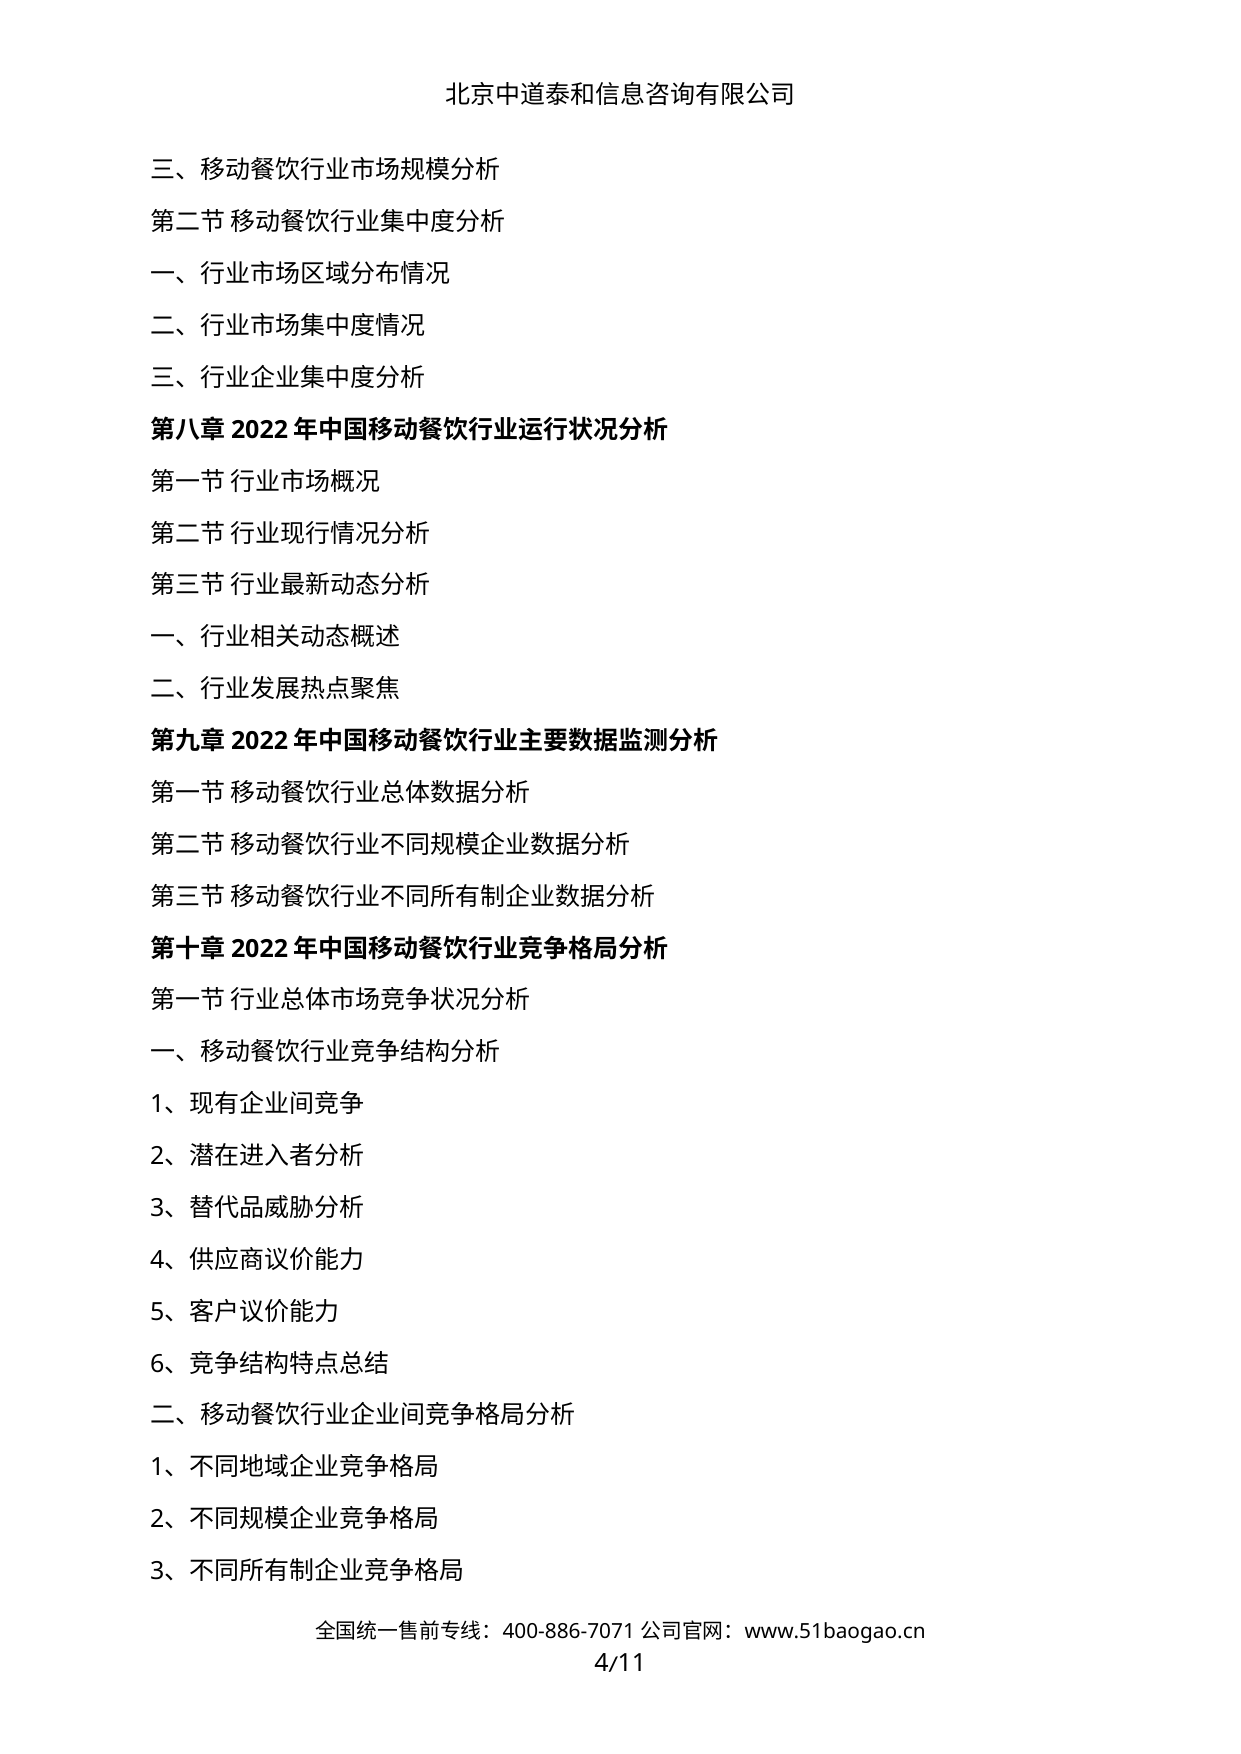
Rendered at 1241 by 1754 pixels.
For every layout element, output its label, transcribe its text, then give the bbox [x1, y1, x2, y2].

text 第三节 移动餐饮行业不同所有制企业数据分析 [150, 876, 1090, 912]
text 2、不同规模企业竞争格局 [150, 1499, 1090, 1535]
text 第八章 2022年中国移动餐饮行业运行状况分析 [150, 409, 1090, 446]
text 第二节 行业现行情况分析 [150, 513, 1090, 549]
text 第二节 移动餐饮行业不同规模企业数据分析 [150, 824, 1090, 861]
text 1、现有企业间竞争 [150, 1084, 1090, 1120]
text 第二节 移动餐饮行业集中度分析 [150, 202, 1090, 238]
text 二、移动餐饮行业企业间竞争格局分析 [150, 1395, 1090, 1431]
text 一、行业市场区域分布情况 [150, 254, 1090, 290]
text 5、客户议价能力 [150, 1291, 1090, 1327]
text 一、移动餐饮行业竞争结构分析 [150, 1032, 1090, 1068]
text 第一节 行业市场概况 [150, 461, 1090, 497]
text 第一节 行业总体市场竞争状况分析 [150, 980, 1090, 1016]
text 3、不同所有制企业竞争格局 [150, 1551, 1090, 1587]
text 6、竞争结构特点总结 [150, 1343, 1090, 1379]
text 3、替代品威胁分析 [150, 1187, 1090, 1224]
text 一、行业相关动态概述 [150, 617, 1090, 653]
text 1、不同地域企业竞争格局 [150, 1447, 1090, 1483]
text 第一节 移动餐饮行业总体数据分析 [150, 772, 1090, 809]
text 二、行业市场集中度情况 [150, 306, 1090, 342]
text 二、行业发展热点聚焦 [150, 669, 1090, 705]
text 2、潜在进入者分析 [150, 1136, 1090, 1172]
text 三、移动餐饮行业市场规模分析 [150, 150, 1090, 186]
text 第十章 2022年中国移动餐饮行业竞争格局分析 [150, 928, 1090, 964]
text 4、供应商议价能力 [150, 1239, 1090, 1276]
text 第三节 行业最新动态分析 [150, 565, 1090, 601]
text 第九章 2022年中国移动餐饮行业主要数据监测分析 [150, 721, 1090, 757]
text 三、行业企业集中度分析 [150, 357, 1090, 394]
